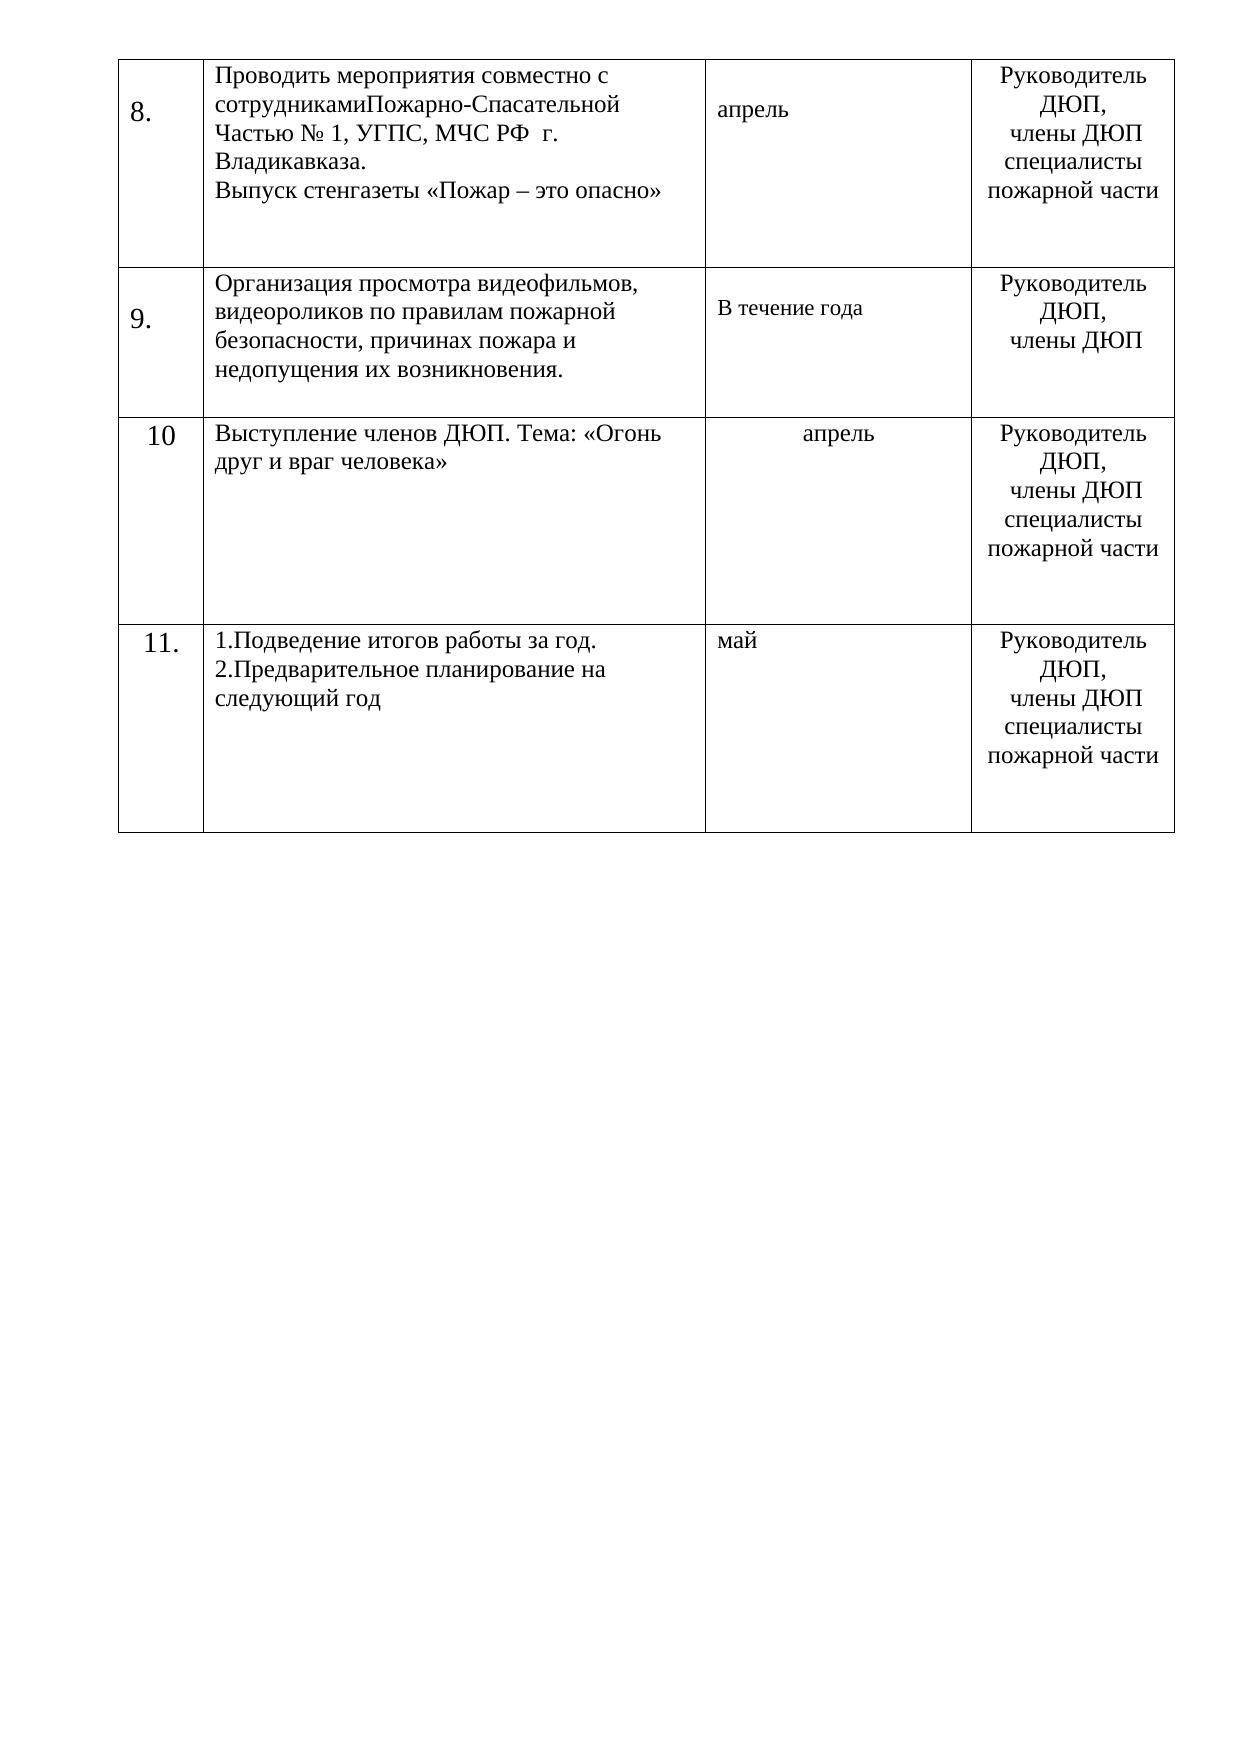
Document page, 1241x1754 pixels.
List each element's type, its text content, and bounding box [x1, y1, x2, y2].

table_cell 9. [119, 268, 203, 417]
table_cell апрель [706, 60, 971, 267]
table_cell Руководитель ДЮП, члены ДЮП [972, 268, 1174, 417]
table_cell Руководитель ДЮП, члены ДЮП специалисты пожарной части [972, 60, 1174, 267]
table_cell апрель [706, 418, 971, 624]
table_cell 11. [119, 625, 203, 832]
table_cell Выступление членов ДЮП. Тема: «Огонь друг и враг человека» [204, 418, 705, 624]
table_cell 1.Подведение итогов работы за год. 2.Предварительное планирование на следующий год [204, 625, 705, 832]
table_cell 8. [119, 60, 203, 267]
table_cell Организация просмотра видеофильмов, видеороликов по правилам пожарной безопасности, причинах пожара и недопущения их возникновения. [204, 268, 705, 417]
table_cell В течение года [706, 268, 971, 417]
table_cell Проводить мероприятия совместно с сотрудникамиПожарно-Спасательной Частью № 1, УГПС, МЧС РФ г. Владикавказа. Выпуск стенгазеты «Пожар – это опасно» [204, 60, 705, 267]
table_cell Руководитель ДЮП, члены ДЮП специалисты пожарной части [972, 418, 1174, 624]
table_cell 10 [119, 418, 203, 624]
table_cell Руководитель ДЮП, члены ДЮП специалисты пожарной части [972, 625, 1174, 832]
table_cell май [706, 625, 971, 832]
